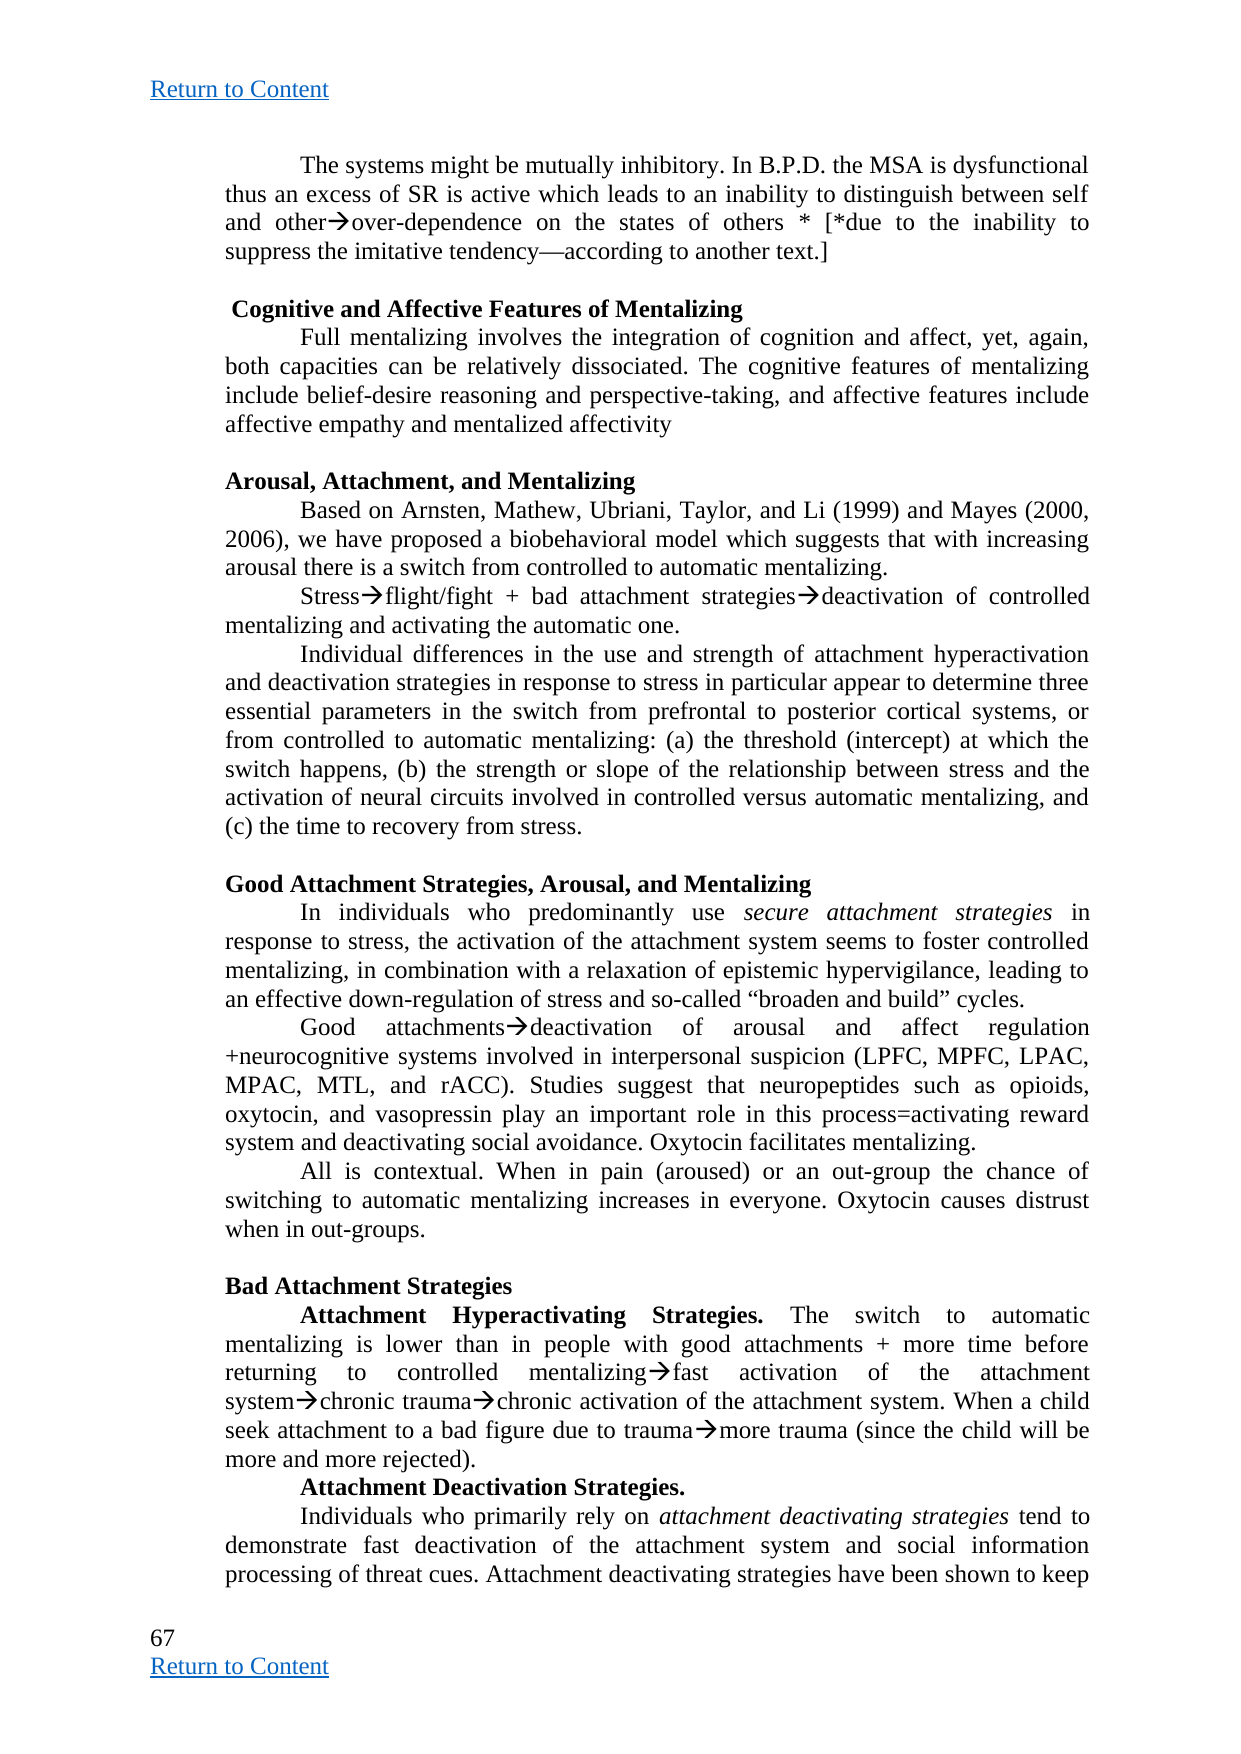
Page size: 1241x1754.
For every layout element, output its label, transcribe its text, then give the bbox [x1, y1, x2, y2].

text Attachment Deactivation Strategies. [225, 1472, 1090, 1501]
text Based on Arnsten, Mathew, Ubriani, Taylor, and Li (1999) and Mayes (2000, 2006), we have proposed a biobehavioral model which suggests that with increasing arousal there is a switch from controlled to automatic mentalizing. [225, 495, 1090, 581]
text Cognitive and Affective Features of Mentalizing [150, 294, 1090, 322]
text The systems might be mutually inhibitory. In B.P.D. the MSA is dysfunctional thus an excess of SR is active which leads to an inability to distinguish between self and otherover-dependence on the states of others * [*due to the inability to suppress the imitative tendency—according to another text.] [225, 150, 1090, 265]
text Bad Attachment Strategies [150, 1271, 1090, 1300]
text All is contextual. When in pain (aroused) or an out-group the chance of switching to automatic mentalizing increases in everyone. Oxytocin causes distrust when in out-groups. [225, 1156, 1090, 1242]
text Full mentalizing involves the integration of cognition and affect, yet, again, both capacities can be relatively dissociated. The cognitive features of mentalizing include belief-desire reasoning and perspective-taking, and affective features include affective empathy and mentalized affectivity [225, 322, 1090, 437]
text Arousal, Attachment, and Mentalizing [150, 466, 1090, 495]
text Good Attachment Strategies, Arousal, and Mentalizing [150, 869, 1090, 897]
text Attachment Hyperactivating Strategies. The switch to automatic mentalizing is lower than in people with good attachments + more time before returning to controlled mentalizingfast activation of the attachment systemchronic traumachronic activation of the attachment system. When a child seek attachment to a bad figure due to traumamore trauma (since the child will be more and more rejected). [225, 1300, 1090, 1472]
text Good attachmentsdeactivation of arousal and affect regulation +neurocognitive systems involved in interpersonal suspicion (LPFC, MPFC, LPAC, MPAC, MTL, and rACC). Studies suggest that neuropeptides such as opioids, oxytocin, and vasopressin play an important role in this process=activating reward system and deactivating social avoidance. Oxytocin facilitates mentalizing. [225, 1012, 1090, 1156]
text Stressflight/fight + bad attachment strategiesdeactivation of controlled mentalizing and activating the automatic one. [225, 581, 1090, 639]
text In individuals who predominantly use secure attachment strategies in response to stress, the activation of the attachment system seems to foster controlled mentalizing, in combination with a relaxation of epistemic hypervigilance, leading to an effective down-regulation of stress and so-called “broaden and build” cycles. [225, 897, 1090, 1012]
text Individual differences in the use and strength of attachment hyperactivation and deactivation strategies in response to stress in particular appear to determine three essential parameters in the switch from prefrontal to posterior cortical systems, or from controlled to automatic mentalizing: (a) the threshold (intercept) at which the switch happens, (b) the strength or slope of the relationship between stress and the activation of neural circuits involved in controlled versus automatic mentalizing, and (c) the time to recovery from stress. [225, 639, 1090, 840]
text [225, 1501, 1090, 1587]
